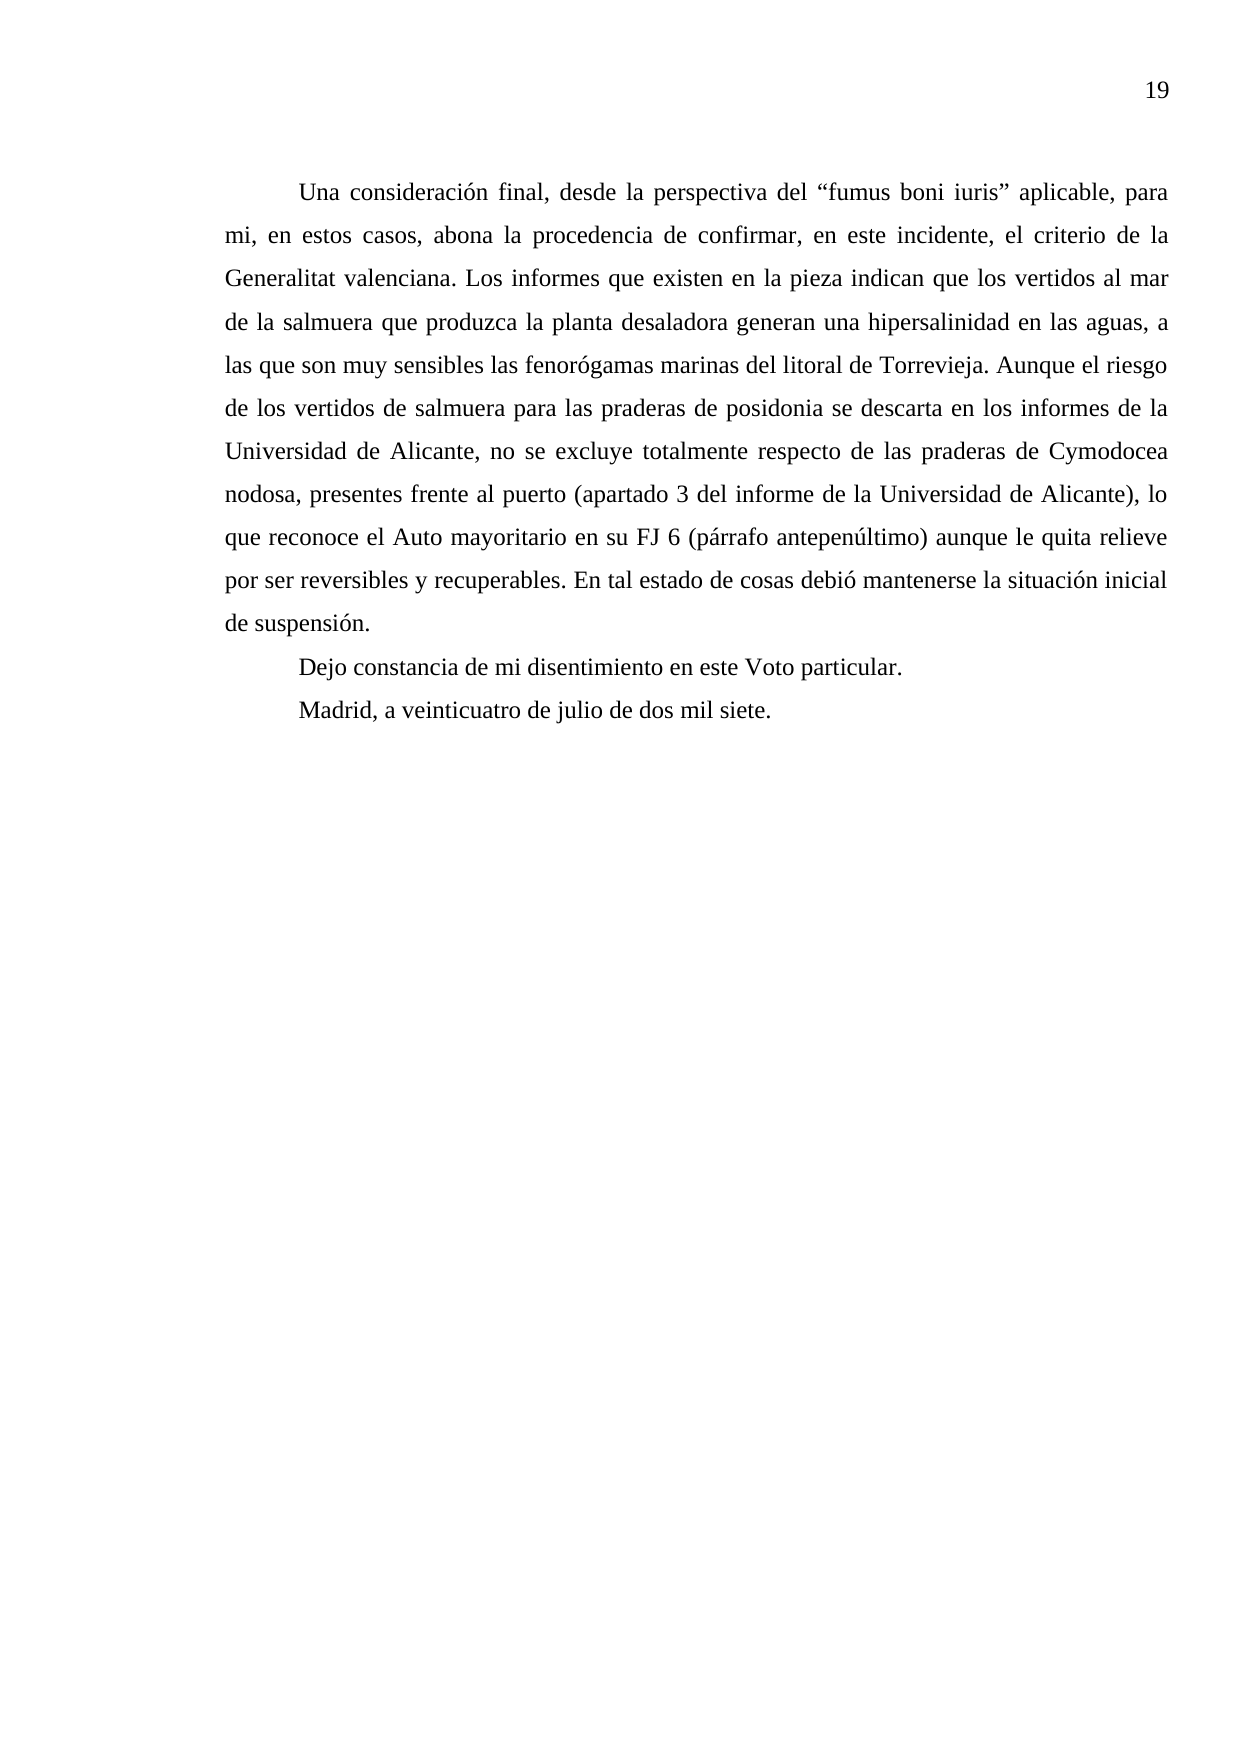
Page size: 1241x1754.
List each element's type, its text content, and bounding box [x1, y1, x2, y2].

text Dejo constancia de mi disentimiento en este Voto particular. [224, 652, 1169, 680]
text Madrid, a veinticuatro de julio de dos mil siete. [224, 695, 1169, 723]
text Una consideración final, desde la perspectiva del “fumus boni iuris” aplicable, para mi, en estos casos, abona la procedencia de confirmar, en este incidente, el criterio de la Generalitat valenciana. Los informes que existen en la pieza indican que los vertidos al mar de la salmuera que produzca la planta desaladora generan una hipersalinidad en las aguas, a las que son muy sensibles las fenorógamas marinas del litoral de Torrevieja. Aunque el riesgo de los vertidos de salmuera para las praderas de posidonia se descarta en los informes de la Universidad de Alicante, no se excluye totalmente respecto de las praderas de Cymodocea nodosa, presentes frente al puerto (apartado 3 del informe de la Universidad de Alicante), lo que reconoce el Auto mayoritario en su FJ 6 (párrafo antepenúltimo) aunque le quita relieve por ser reversibles y recuperables. En tal estado de cosas debió mantenerse la situación inicial de suspensión. [224, 177, 1169, 637]
